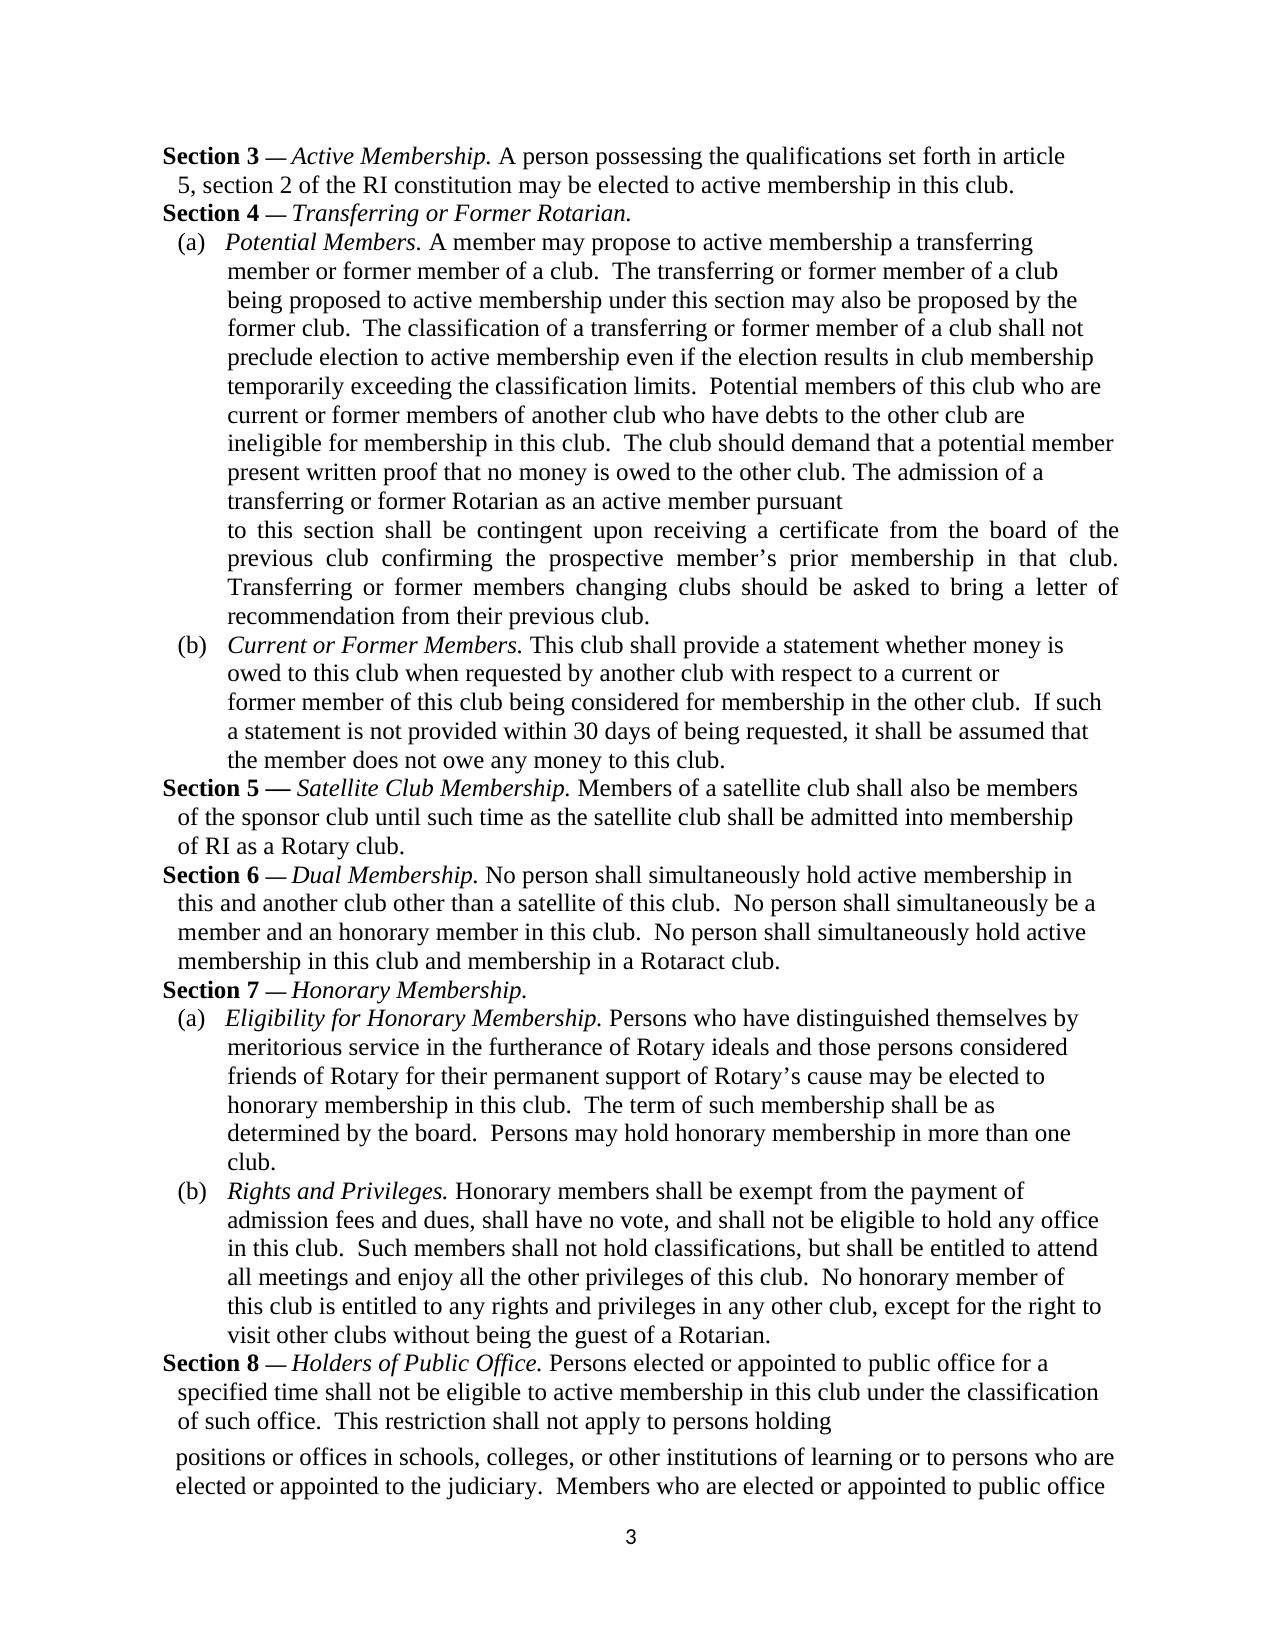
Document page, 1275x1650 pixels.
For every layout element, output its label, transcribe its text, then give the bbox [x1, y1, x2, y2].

text former member of this club being considered for membership in the other club. If such a statement is not provided within 30 days of being requested, it shall be assumed that the member does not owe any money to this club. [227, 687, 1106, 773]
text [175, 1442, 1116, 1500]
text Section 8 — Holders of Public Office. Persons elected or appointed to public office for a specified time shall not be eligible to active membership in this club under the classification of such office. This restriction shall not apply to persons holding [162, 1348, 1104, 1435]
text (a) Potential Members. A member may propose to active membership a transferring member or former member of a club. The transferring or former member of a club being proposed to active membership under this section may also be proposed by the former club. The classification of a transferring or former member of a club shall not preclude election to active membership even if the election results in club membership temporarily exceeding the classification limits. Potential members of this club who are current or former members of another club who have debts to the other club are ineligible for membership in this club. The club should demand that a potential member present written proof that no money is owed to the other club. The admission of a transferring or former Rotarian as an active member pursuant [177, 227, 1115, 515]
text Section 5 — Satellite Club Membership. Members of a satellite club shall also be members of the sponsor club until such time as the satellite club shall be admitted into membership of RI as a Rotary club. [162, 773, 1099, 860]
text Section 3 — Active Membership. A person possessing the qualifications set forth in article 5, section 2 of the RI constitution may be elected to active membership in this club. [162, 141, 1085, 198]
text Section 6 — Dual Membership. No person shall simultaneously hold active membership in this and another club other than a satellite of this club. No person shall simultaneously be a member and an honorary member in this club. No person shall simultaneously hold active membership in this club and membership in a Rotaract club. [162, 860, 1113, 975]
text Section 7 — Honorary Membership. [162, 975, 1127, 1003]
text to this section shall be contingent upon receiving a certificate from the board of the previous club confirming the prospective member’s prior membership in that club. Transferring or former members changing clubs should be asked to bring a letter of recommendation from their previous club. [227, 515, 1119, 630]
text (b) Current or Former Members. This club shall provide a statement whether money is owed to this club when requested by another club with respect to a current or [177, 630, 1120, 687]
text Section 4 — Transferring or Former Rotarian. [162, 198, 1127, 227]
text (a) Eligibility for Honorary Membership. Persons who have distinguished themselves by meritorious service in the furtherance of Rotary ideals and those persons considered friends of Rotary for their permanent support of Rotary’s cause may be elected to honorary membership in this club. The term of such membership shall be as determined by the board. Persons may hold honorary membership in more than one club. [177, 1003, 1111, 1176]
text (b) Rights and Privileges. Honorary members shall be exempt from the payment of admission fees and dues, shall have no vote, and shall not be eligible to hold any office in this club. Such members shall not hold classifications, but shall be entitled to attend all meetings and enjoy all the other privileges of this club. No honorary member of this club is entitled to any rights and privileges in any other club, except for the right to visit other clubs without being the guest of a Rotarian. [177, 1176, 1107, 1348]
